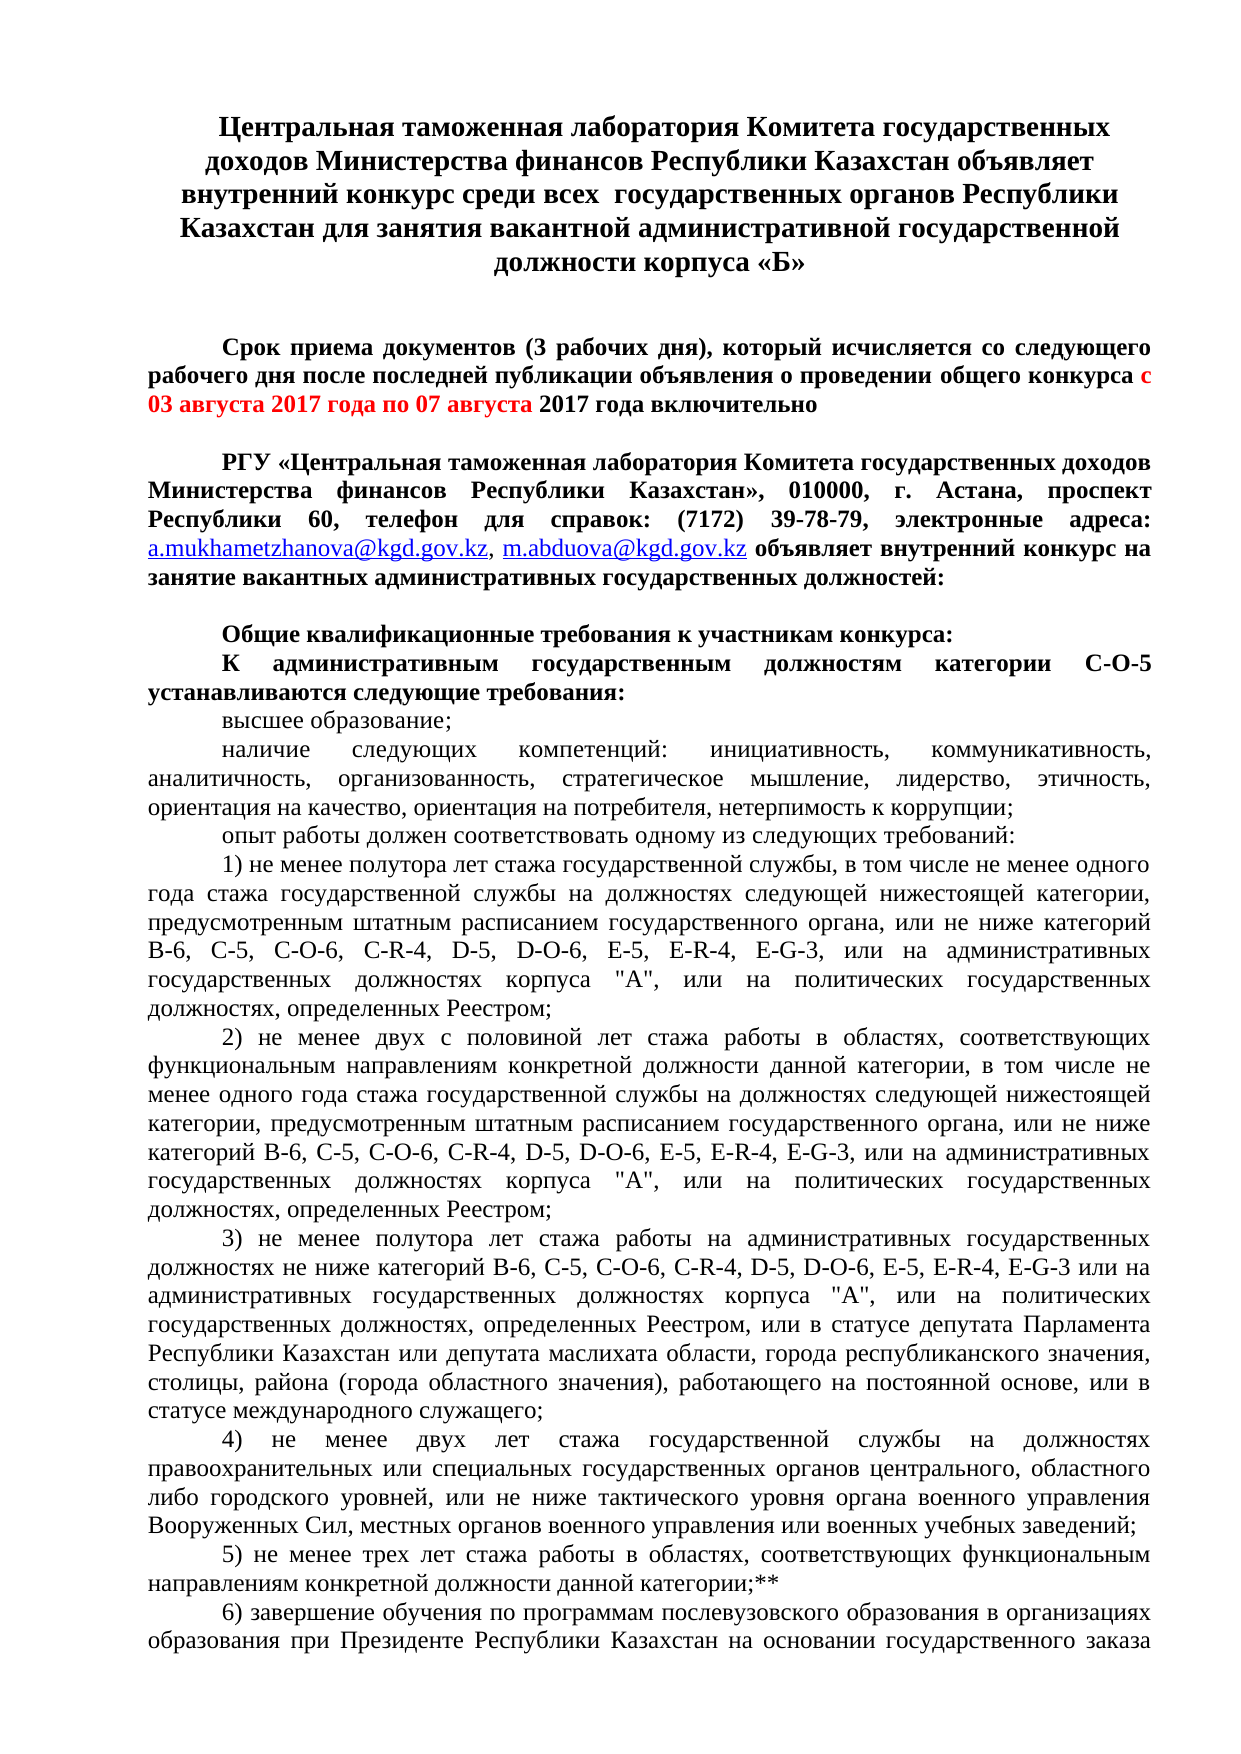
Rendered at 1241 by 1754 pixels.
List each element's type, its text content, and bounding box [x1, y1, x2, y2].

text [148, 1597, 1152, 1654]
subtitle Центральная таможенная лаборатория Комитета государственных доходов Министерства финансов Республики Казахстан объявляет внутренний конкурс среди всех государственных органов Республики Казахстан для занятия вакантной административной государственной должности корпуса «Б» [148, 109, 1152, 277]
text опыт работы должен соответствовать одному из следующих требований: [103, 820, 1152, 849]
text К административным государственным должностям категории С-О-5 устанавливаются следующие требования: [148, 648, 1152, 705]
text РГУ «Центральная таможенная лаборатория Комитета государственных доходов Министерства финансов Республики Казахстан», 010000, г. Астана, проспект Республики 60, телефон для справок: (7172) 39-78-79, электронные адреса: a.mukhametzhanova@kgd.gov.kz, m.abduova@kgd.gov.kz объявляет внутренний конкурс на занятие вакантных административных государственных должностей: [148, 447, 1152, 590]
text 4) не менее двух лет стажа государственной службы на должностях правоохранительных или специальных государственных органов центрального, областного либо городского уровней, или не ниже тактического уровня органа военного управления Вооруженных Сил, местных органов военного управления или военных учебных заведений; [148, 1424, 1152, 1539]
text Срок приема документов (3 рабочих дня), который исчисляется со следующего рабочего дня после последней публикации объявления о проведении общего конкурса с 03 августа 2017 года по 07 августа 2017 года включительно [148, 332, 1152, 418]
text Общие квалификационные требования к участникам конкурса: [148, 619, 1152, 648]
text наличие следующих компетенций: инициативность, коммуникативность, аналитичность, организованность, стратегическое мышление, лидерство, этичность, ориентация на качество, ориентация на потребителя, нетерпимость к коррупции; [148, 734, 1152, 820]
text 3) не менее полутора лет стажа работы на административных государственных должностях не ниже категорий В-6, С-5, C-O-6, C-R-4, D-5, D-O-6, Е-5, E-R-4, E-G-3 или на административных государственных должностях корпуса "А", или на политических государственных должностях, определенных Реестром, или в статусе депутата Парламента Республики Казахстан или депутата маслихата области, города республиканского значения, столицы, района (города областного значения), работающего на постоянной основе, или в статусе международного служащего; [148, 1223, 1152, 1424]
text 2) не менее двух с половиной лет стажа работы в областях, соответствующих функциональным направлениям конкретной должности данной категории, в том числе не менее одного года стажа государственной службы на должностях следующей нижестоящей категории, предусмотренным штатным расписанием государственного органа, или не ниже категорий В-6, С-5, C-O-6, C-R-4, D-5, D-O-6, Е-5, E-R-4, E-G-3, или на административных государственных должностях корпуса "А", или на политических государственных должностях, определенных Реестром; [148, 1022, 1152, 1223]
text высшее образование; [148, 705, 1152, 734]
text 1) не менее полутора лет стажа государственной службы, в том числе не менее одного года стажа государственной службы на должностях следующей нижестоящей категории, предусмотренным штатным расписанием государственного органа, или не ниже категорий В-6, С-5, C-O-6, C-R-4, D-5, D-O-6, Е-5, E-R-4, E-G-3, или на административных государственных должностях корпуса "А", или на политических государственных должностях, определенных Реестром; [148, 849, 1152, 1022]
text 5) не менее трех лет стажа работы в областях, соответствующих функциональным направлениям конкретной должности данной категории;** [148, 1539, 1152, 1597]
